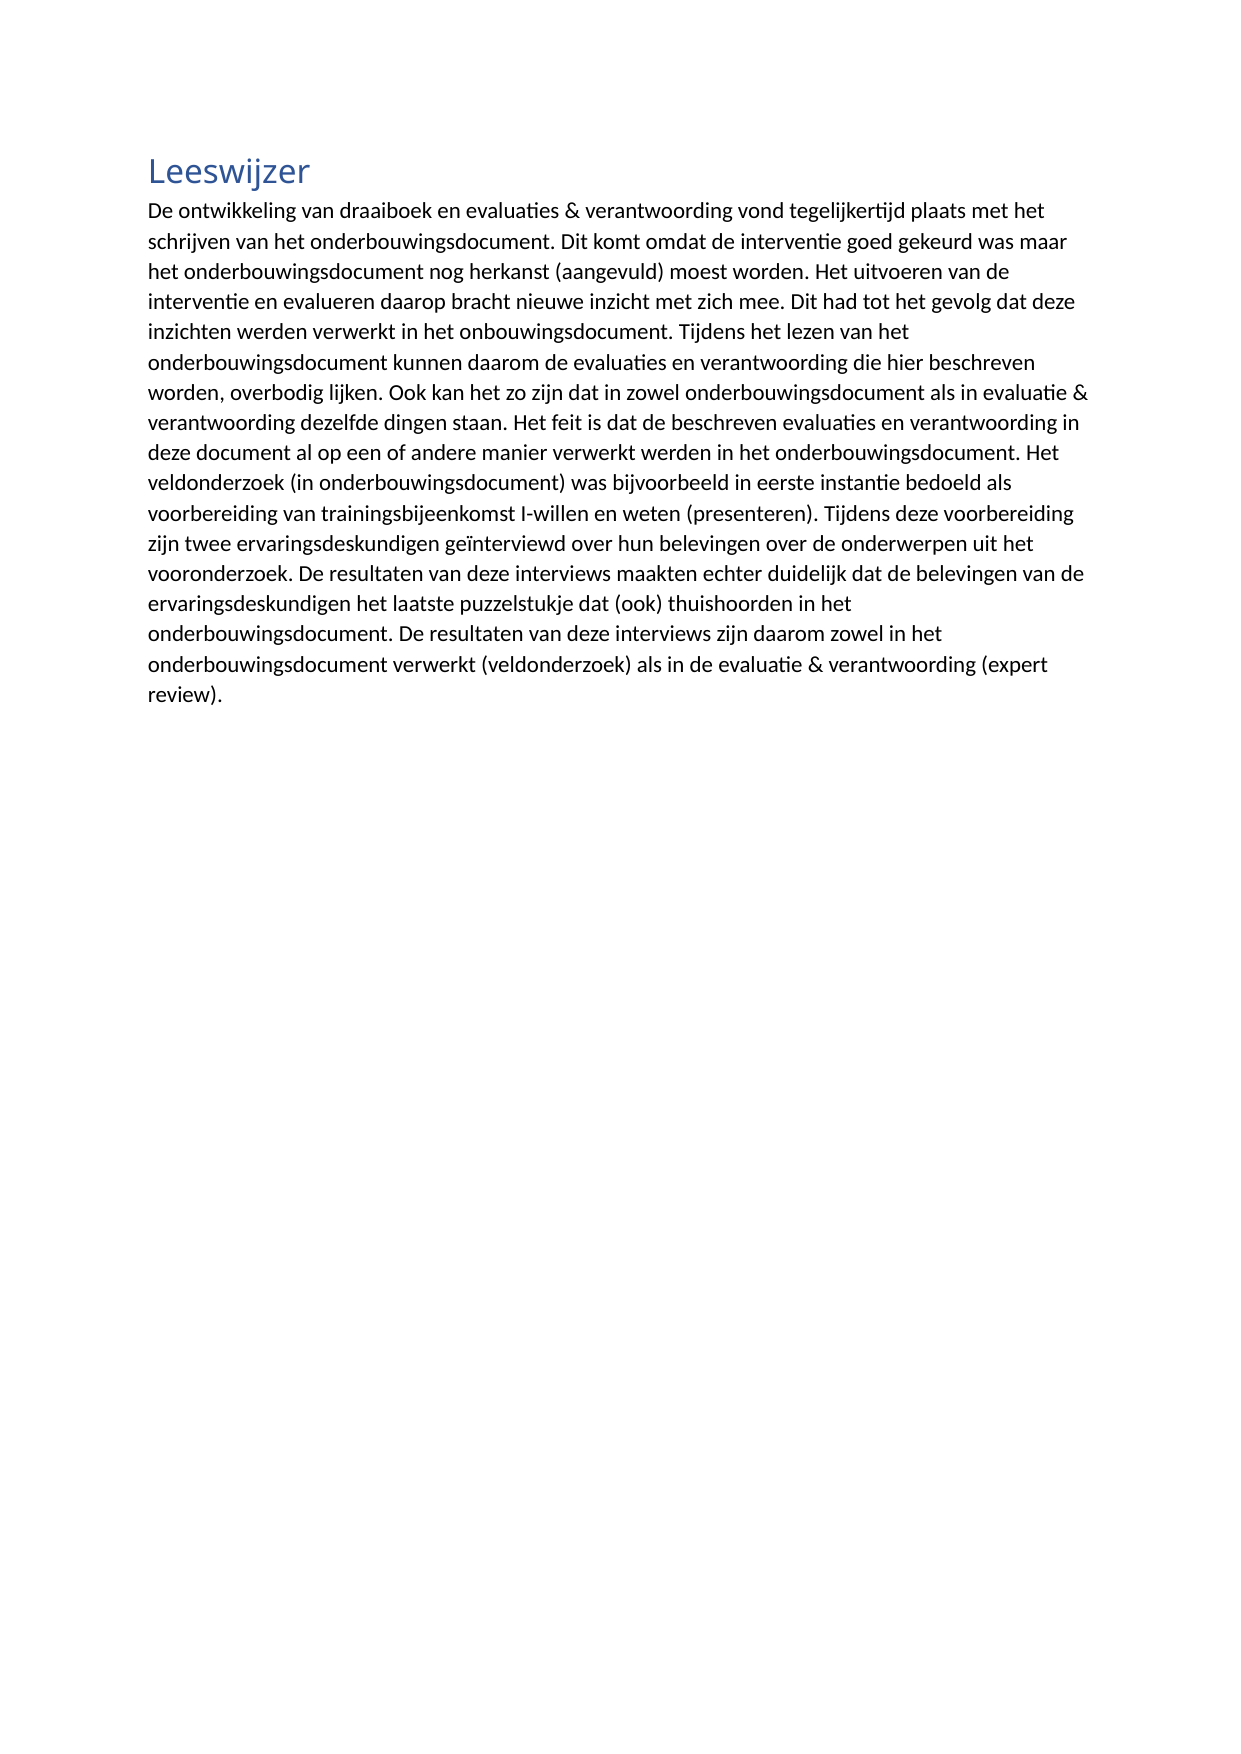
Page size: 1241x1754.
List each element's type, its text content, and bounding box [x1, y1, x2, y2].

text De ontwikkeling van draaiboek en evaluaties & verantwoording vond tegelijkertijd plaats met het schrijven van het onderbouwingsdocument. Dit komt omdat de interventie goed gekeurd was maar het onderbouwingsdocument nog herkanst (aangevuld) moest worden. Het uitvoeren van de interventie en evalueren daarop bracht nieuwe inzicht met zich mee. Dit had tot het gevolg dat deze inzichten werden verwerkt in het onbouwingsdocument. Tijdens het lezen van het onderbouwingsdocument kunnen daarom de evaluaties en verantwoording die hier beschreven worden, overbodig lijken. Ook kan het zo zijn dat in zowel onderbouwingsdocument als in evaluatie & verantwoording dezelfde dingen staan. Het feit is dat de beschreven evaluaties en verantwoording in deze document al op een of andere manier verwerkt werden in het onderbouwingsdocument. Het veldonderzoek (in onderbouwingsdocument) was bijvoorbeeld in eerste instantie bedoeld als voorbereiding van trainingsbijeenkomst I-willen en weten (presenteren). Tijdens deze voorbereiding zijn twee ervaringsdeskundigen geïnterviewd over hun belevingen over de onderwerpen uit het vooronderzoek. De resultaten van deze interviews maakten echter duidelijk dat de belevingen van de ervaringsdeskundigen het laatste puzzelstukje dat (ook) thuishoorden in het onderbouwingsdocument. De resultaten van deze interviews zijn daarom zowel in het onderbouwingsdocument verwerkt (veldonderzoek) als in de evaluatie & verantwoording (expert review). [148, 197, 1093, 708]
subtitle Leeswijzer [148, 148, 1093, 193]
